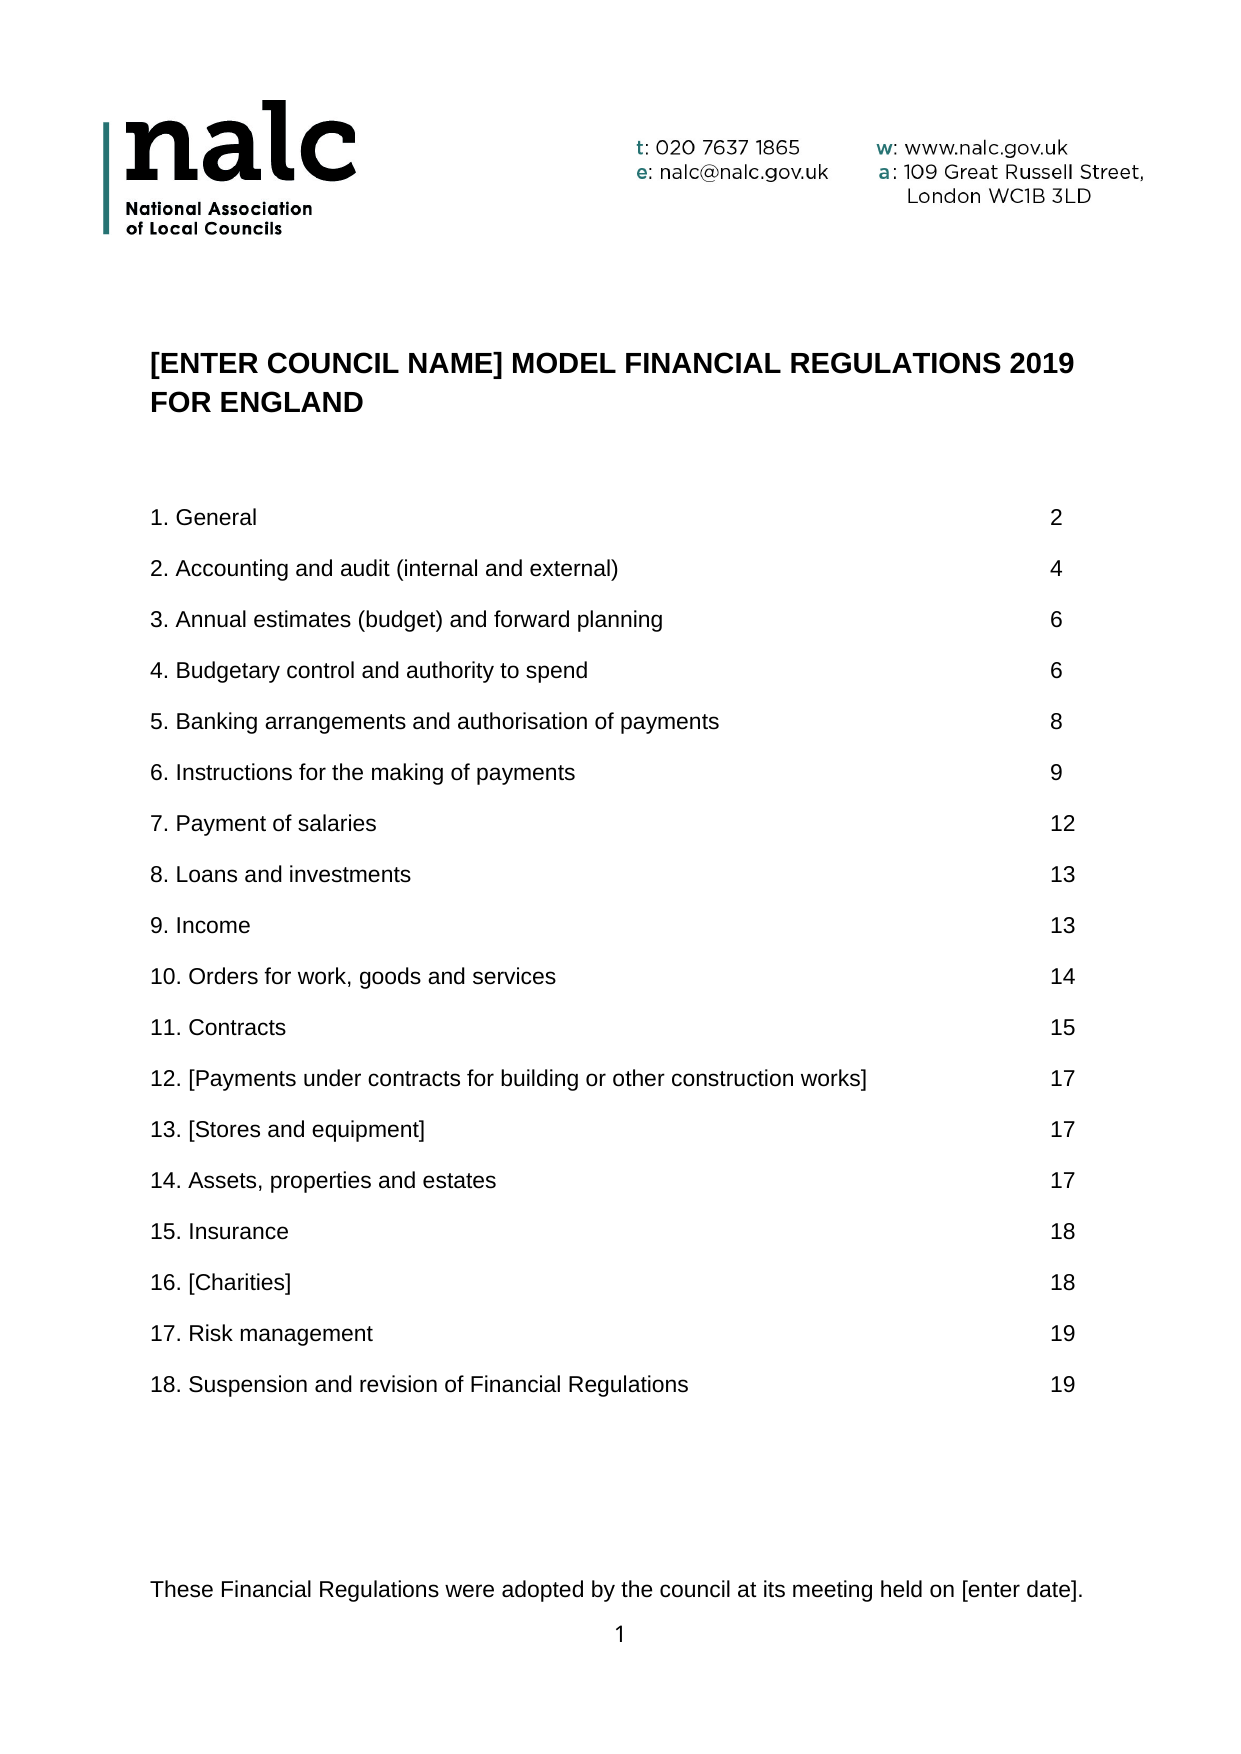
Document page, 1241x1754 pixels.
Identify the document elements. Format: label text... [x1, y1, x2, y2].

text 15. Insurance 18 [150, 1218, 1090, 1245]
text 13. [Stores and equipment] 17 [150, 1116, 1090, 1143]
text [ENTER COUNCIL NAME] MODEL FINANCIAL REGULATIONS 2019 FOR ENGLAND [150, 346, 1090, 418]
text 3. Annual estimates (budget) and forward planning 6 [150, 606, 1090, 632]
text 4. Budgetary control and authority to spend 6 [150, 657, 1090, 683]
text 5. Banking arrangements and authorisation of payments 8 [150, 708, 1090, 734]
text 1. General 2 [150, 504, 1090, 530]
text 11. Contracts 15 [150, 1014, 1090, 1041]
text 8. Loans and investments 13 [150, 861, 1090, 887]
text 2. Accounting and audit (internal and external) 4 [150, 555, 1090, 581]
text 7. Payment of salaries 12 [150, 810, 1090, 836]
text 12. [Payments under contracts for building or other construction works] 17 [150, 1065, 1090, 1092]
text 9. Income 13 [150, 912, 1090, 938]
text These Financial Regulations were adopted by the council at its meeting held on [enter date]. [150, 1576, 1090, 1602]
text 17. Risk management 19 [150, 1320, 1090, 1347]
picture [103, 100, 1144, 235]
text 6. Instructions for the making of payments 9 [150, 759, 1090, 785]
text 14. Assets, properties and estates 17 [150, 1167, 1090, 1194]
text 16. [Charities] 18 [150, 1269, 1090, 1296]
text 18. Suspension and revision of Financial Regulations 19 [150, 1371, 1090, 1398]
text 10. Orders for work, goods and services 14 [150, 963, 1090, 989]
